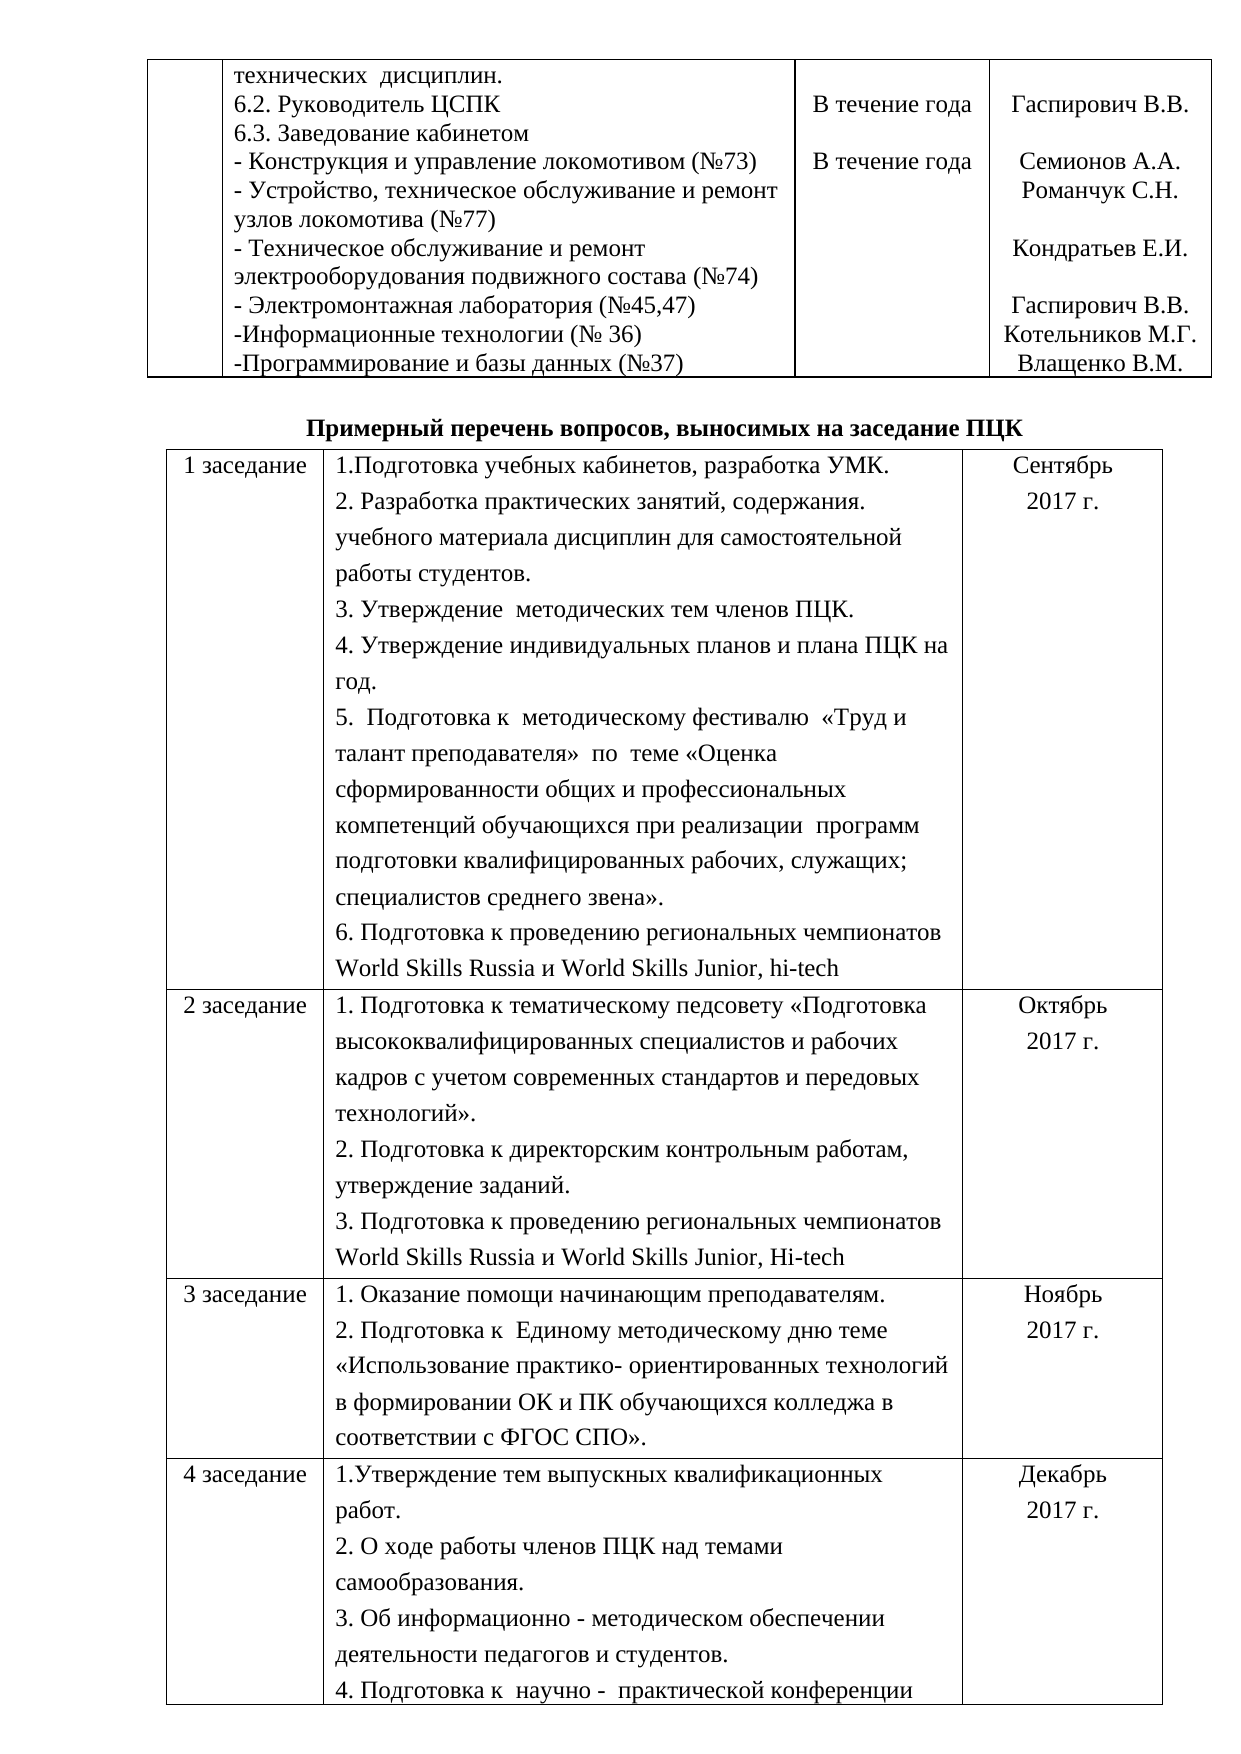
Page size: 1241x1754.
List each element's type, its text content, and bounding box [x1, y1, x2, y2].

text Примерный перечень вопросов, выносимых на заседание ПЦК [177, 413, 1152, 442]
table_cell 4 заседание [167, 1459, 323, 1704]
table_cell 3 заседание [167, 1279, 323, 1458]
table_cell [223, 60, 794, 376]
table_cell 1. Оказание помощи начинающим преподавателям. 2. Подготовка к Единому методическому дню теме «Использование практико- ориентированных технологий в формировании ОК и ПК обучающихся колледжа в соответствии с ФГОС СПО». [324, 1279, 962, 1458]
table_cell Ноябрь 2017 г. [963, 1279, 1162, 1458]
table_cell Декабрь 2017 г. [963, 1459, 1162, 1704]
table_header Сентябрь 2017 г. [963, 450, 1162, 989]
table_cell Октябрь 2017 г. [963, 990, 1162, 1278]
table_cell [796, 60, 989, 376]
table_cell 6. [148, 60, 222, 376]
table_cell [990, 60, 1211, 376]
table_header 1 заседание [167, 450, 323, 989]
table_cell 1. Подготовка к тематическому педсовету «Подготовка высококвалифицированных специалистов и рабочих кадров с учетом современных стандартов и передовых технологий». 2. Подготовка к директорским контрольным работам, утверждение заданий. 3. Подготовка к проведению региональных чемпионатов World Skills Russia и World Skills Junior, Hi-tech [324, 990, 962, 1278]
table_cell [324, 1459, 962, 1704]
table_cell 2 заседание [167, 990, 323, 1278]
table_header 1.Подготовка учебных кабинетов, разработка УМК. 2. Разработка практических занятий, содержания. учебного материала дисциплин для самостоятельной работы студентов. 3. Утверждение методических тем членов ПЦК. 4. Утверждение индивидуальных планов и плана ПЦК на год. 5. Подготовка к методическому фестивалю «Труд и талант преподавателя» по теме «Оценка сформированности общих и профессиональных компетенций обучающихся при реализации программ подготовки квалифицированных рабочих, служащих; специалистов среднего звена». 6. Подготовка к проведению региональных чемпионатов World Skills Russia и World Skills Junior, hi-tech [324, 450, 962, 989]
